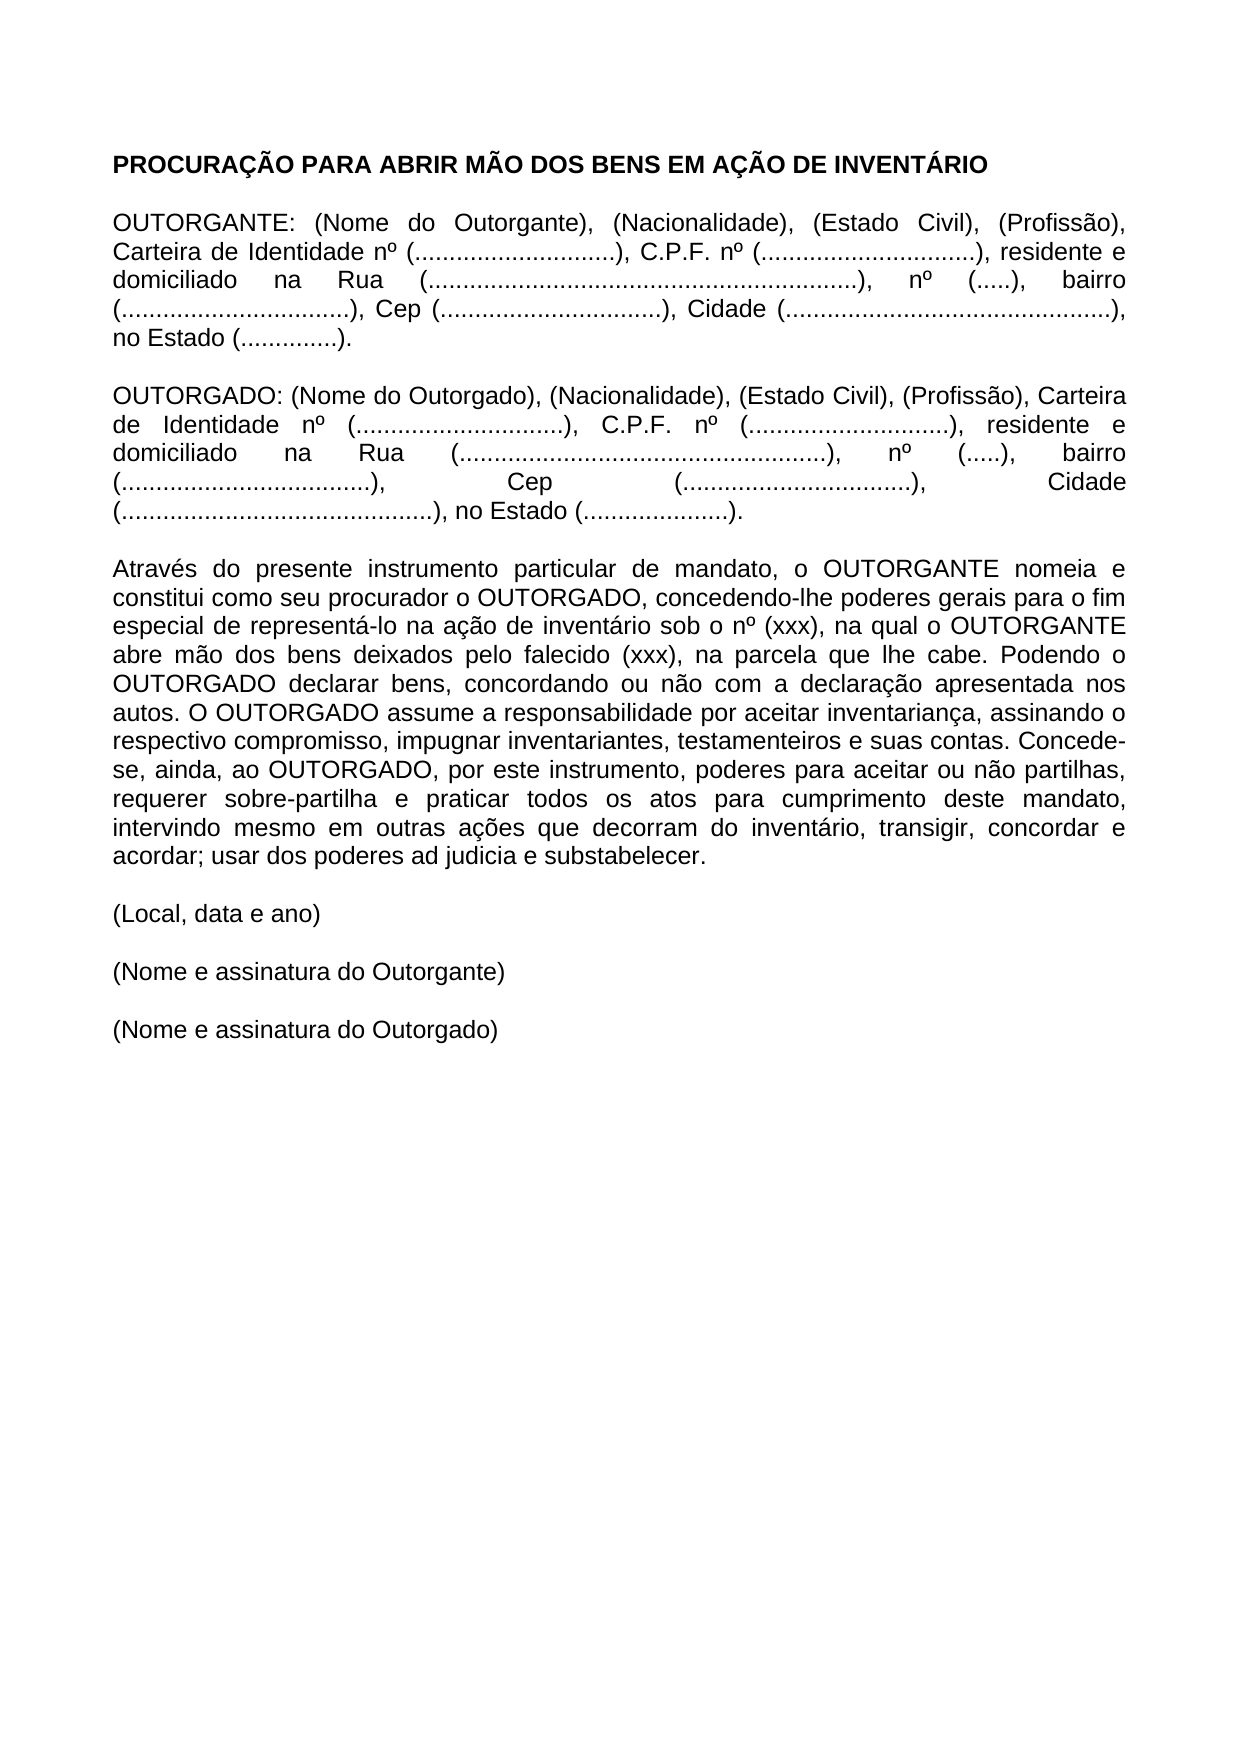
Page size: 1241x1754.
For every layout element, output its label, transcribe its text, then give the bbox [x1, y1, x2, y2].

text OUTORGANTE: (Nome do Outorgante), (Nacionalidade), (Estado Civil), (Profissão), Carteira de Identidade nº (.............................), C.P.F. nº (...............................), residente e domiciliado na Rua (..............................................................), nº (.....), bairro (.................................), Cep (................................), Cidade (...............................................), no Estado (..............). [112, 208, 1128, 352]
text (Nome e assinatura do Outorgante) [112, 957, 1128, 986]
text (Local, data e ano) [112, 899, 1128, 928]
text (Nome e assinatura do Outorgado) [112, 1015, 1128, 1044]
text Através do presente instrumento particular de mandato, o OUTORGANTE nomeia e constitui como seu procurador o OUTORGADO, concedendo-lhe poderes gerais para o fim especial de representá-lo na ação de inventário sob o nº (xxx), na qual o OUTORGANTE abre mão dos bens deixados pelo falecido (xxx), na parcela que lhe cabe. Podendo o OUTORGADO declarar bens, concordando ou não com a declaração apresentada nos autos. O OUTORGADO assume a responsabilidade por aceitar inventariança, assinando o respectivo compromisso, impugnar inventariantes, testamenteiros e suas contas. Concede-se, ainda, ao OUTORGADO, por este instrumento, poderes para aceitar ou não partilhas, requerer sobre-partilha e praticar todos os atos para cumprimento deste mandato, intervindo mesmo em outras ações que decorram do inventário, transigir, concordar e acordar; usar dos poderes ad judicia e substabelecer. [112, 554, 1128, 870]
text OUTORGADO: (Nome do Outorgado), (Nacionalidade), (Estado Civil), (Profissão), Carteira de Identidade nº (..............................), C.P.F. nº (.............................), residente e domiciliado na Rua (.....................................................), nº (.....), bairro (....................................), Cep (.................................), Cidade (.............................................), no Estado (.....................). [112, 381, 1128, 524]
text PROCURAÇÃO PARA ABRIR MÃO DOS BENS EM AÇÃO DE INVENTÁRIO [112, 150, 1128, 179]
